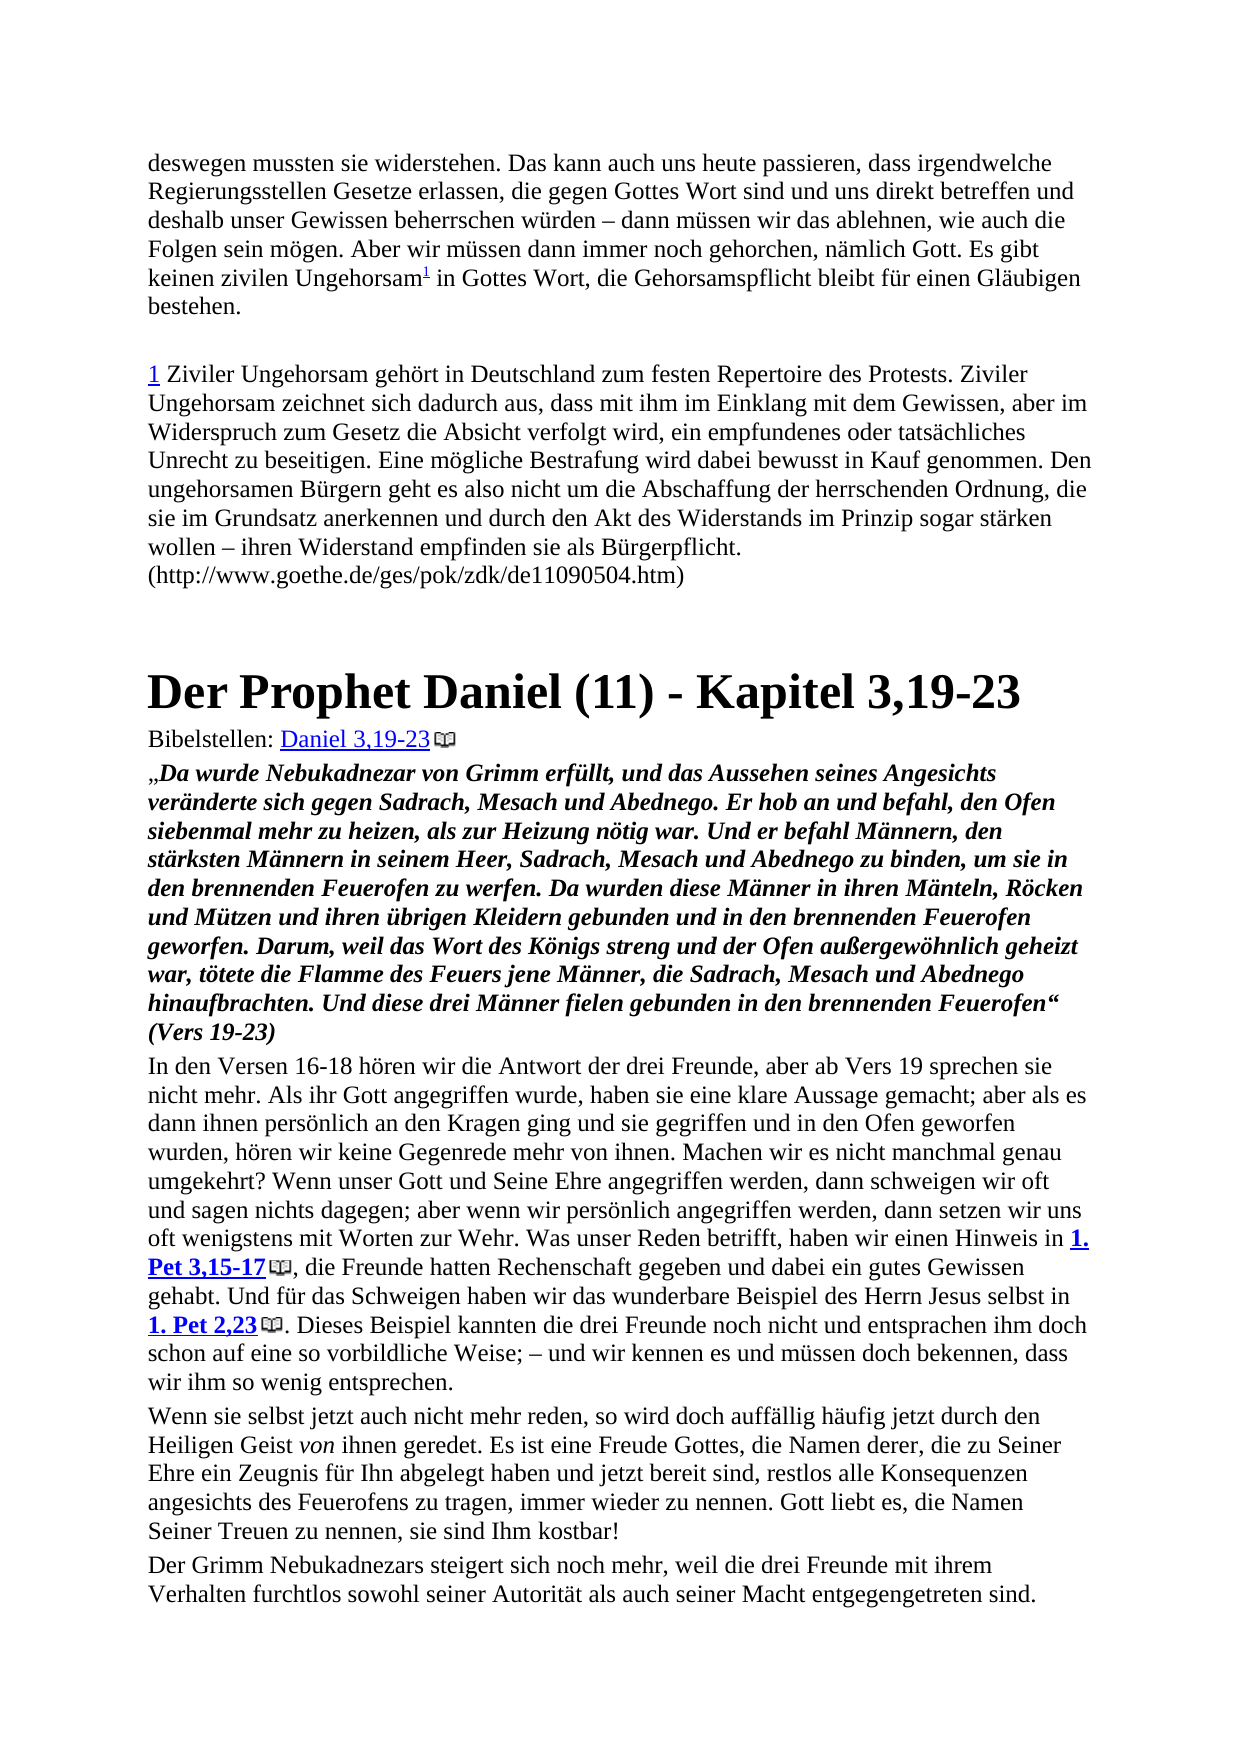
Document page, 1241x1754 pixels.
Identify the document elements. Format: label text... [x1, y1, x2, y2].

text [148, 148, 1093, 320]
text „Da wurde Nebukadnezar von Grimm erfüllt, und das Aussehen seines Angesichts veränderte sich gegen Sadrach, Mesach und Abednego. Er hob an und befahl, den Ofen siebenmal mehr zu heizen, als zur Heizung nötig war. Und er befahl Männern, den stärksten Männern in seinem Heer, Sadrach, Mesach und Abednego zu binden, um sie in den brennenden Feuerofen zu werfen. Da wurden diese Männer in ihren Mänteln, Röcken und Mützen und ihren übrigen Kleidern gebunden und in den brennenden Feuerofen geworfen. Darum, weil das Wort des Königs streng und der Ofen außergewöhnlich geheizt war, tötete die Flamme des Feuers jene Männer, die Sadrach, Mesach und Abednego hinaufbrachten. Und diese drei Männer fielen gebunden in den brennenden Feuerofen“ (Vers 19-23) [148, 758, 1093, 1046]
subtitle Der Prophet Daniel (11) - Kapitel 3,19-23 [148, 662, 1093, 719]
text Bibelstellen: Daniel 3,19-23 [148, 724, 1093, 753]
picture [265, 1260, 293, 1276]
picture [430, 732, 457, 748]
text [148, 1550, 1093, 1607]
text Wenn sie selbst jetzt auch nicht mehr reden, so wird doch auffällig häufig jetzt durch den Heiligen Geist von ihnen geredet. Es ist eine Freude Gottes, die Namen derer, die zu Seiner Ehre ein Zeugnis für Ihn abgelegt haben und jetzt bereit sind, restlos alle Konsequenzen angesichts des Feuerofens zu tragen, immer wieder zu nennen. Gott liebt es, die Namen Seiner Treuen zu nennen, sie sind Ihm kostbar! [148, 1401, 1093, 1545]
picture [257, 1317, 284, 1333]
text 1 Ziviler Ungehorsam gehört in Deutschland zum festen Repertoire des Protests. Ziviler Ungehorsam zeichnet sich dadurch aus, dass mit ihm im Einklang mit dem Gewissen, aber im Widerspruch zum Gesetz die Absicht verfolgt wird, ein empfundenes oder tatsächliches Unrecht zu beseitigen. Eine mögliche Bestrafung wird dabei bewusst in Kauf genommen. Den ungehorsamen Bürgern geht es also nicht um die Abschaffung der herrschenden Ordnung, die sie im Grundsatz anerkennen und durch den Akt des Widerstands im Prinzip sogar stärken wollen – ihren Widerstand empfinden sie als Bürgerpflicht. (http://www.goethe.de/ges/pok/zdk/de11090504.htm) [148, 359, 1093, 589]
text In den Versen 16-18 hören wir die Antwort der drei Freunde, aber ab Vers 19 sprechen sie nicht mehr. Als ihr Gott angegriffen wurde, haben sie eine klare Aussage gemacht; aber als es dann ihnen persönlich an den Kragen ging und sie gegriffen und in den Ofen geworfen wurden, hören wir keine Gegenrede mehr von ihnen. Machen wir es nicht manchmal genau umgekehrt? Wenn unser Gott und Seine Ehre angegriffen werden, dann schweigen wir oft und sagen nichts dagegen; aber wenn wir persönlich angegriffen werden, dann setzen wir uns oft wenigstens mit Worten zur Wehr. Was unser Reden betrifft, haben wir einen Hinweis in 1. Pet 3,15-17, die Freunde hatten Rechenschaft gegeben und dabei ein gutes Gewissen gehabt. Und für das Schweigen haben wir das wunderbare Beispiel des Herrn Jesus selbst in 1. Pet 2,23. Dieses Beispiel kannten die drei Freunde noch nicht und entsprachen ihm doch schon auf eine so vorbildliche Weise; – und wir kennen es und müssen doch bekennen, dass wir ihm so wenig entsprechen. [148, 1051, 1093, 1396]
